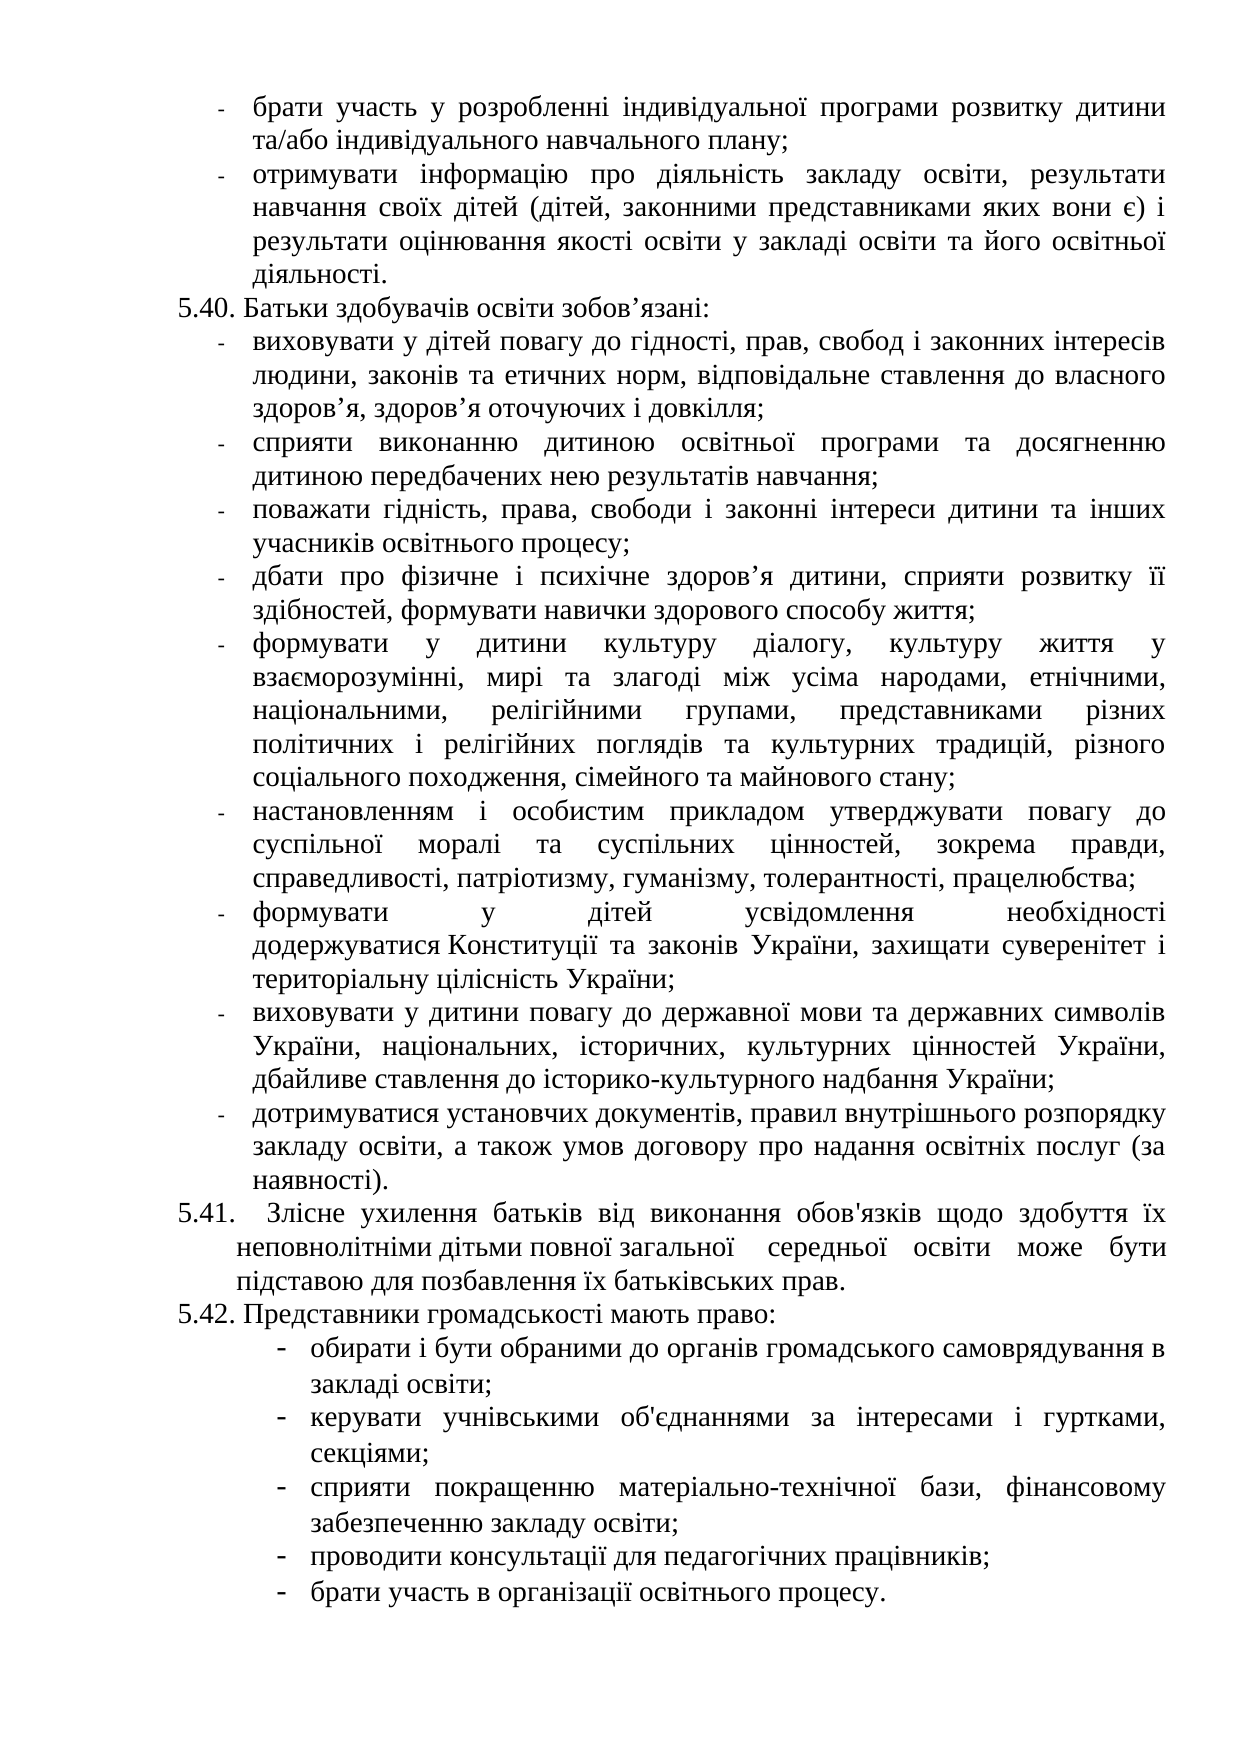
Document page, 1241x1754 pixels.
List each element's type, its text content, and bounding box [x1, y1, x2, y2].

list брати участь у розробленні індивідуальної програми розвитку дитини та/або індивідуального навчального плану; [215, 89, 1167, 156]
list керувати учнівськими об'єднаннями за інтересами і гуртками, секціями; [273, 1399, 1167, 1469]
list обирати і бути обраними до органів громадського самоврядування в закладі освіти; [273, 1330, 1167, 1399]
text 5.40. Батьки здобувачів освіти зобов’язані: [177, 290, 1167, 323]
list формувати у дітей усвідомлення необхідності додержуватися Конституції та законів України, захищати суверенітет і територіальну цілісність України; [215, 894, 1167, 994]
list отримувати інформацію про діяльність закладу освіти, результати навчання своїх дітей (дітей, законними представниками яких вони є) і результати оцінювання якості освіти у закладі освіти та його освітньої діяльності. [215, 156, 1167, 290]
list дотримуватися установчих документів, правил внутрішнього розпорядку закладу освіти, а також умов договору про надання освітніх послуг (за наявності). [215, 1095, 1167, 1196]
text 5.42. Представники громадськості мають право: [177, 1296, 1167, 1330]
text 5.41. Злісне ухилення батьків від виконання обов'язків щодо здобуття їх неповнолітніми дітьми повної загальної середньої освіти може бути підставою для позбавлення їх батьківських прав. [177, 1196, 1167, 1296]
list проводити консультації для педагогічних працівників; [273, 1538, 1167, 1574]
list формувати у дитини культуру діалогу, культуру життя у взаєморозумінні, мирі та злагоді між усіма народами, етнічними, національними, релігійними групами, представниками різних політичних і релігійних поглядів та культурних традицій, різного соціального походження, сімейного та майнового стану; [215, 625, 1167, 793]
list сприяти покращенню матеріально-технічної бази, фінансовому забезпеченню закладу освіти; [273, 1469, 1167, 1538]
list поважати гідність, права, свободи і законні інтереси дитини та інших учасників освітнього процесу; [215, 491, 1167, 558]
list виховувати у дитини повагу до державної мови та державних символів України, національних, історичних, культурних цінностей України, дбайливе ставлення до історико-культурного надбання України; [215, 994, 1167, 1095]
list настановленням і особистим прикладом утверджувати повагу до суспільної моралі та суспільних цінностей, зокрема правди, справедливості, патріотизму, гуманізму, толерантності, працелюбства; [215, 793, 1167, 894]
list дбати про фізичне і психічне здоров’я дитини, сприяти розвитку її здібностей, формувати навички здорового способу життя; [215, 558, 1167, 625]
list виховувати у дітей повагу до гідності, прав, свобод і законних інтересів людини, законів та етичних норм, відповідальне ставлення до власного здоров’я, здоров’я оточуючих і довкілля; [215, 323, 1167, 424]
list брати участь в організації освітнього процесу. [273, 1574, 1167, 1611]
list сприяти виконанню дитиною освітньої програми та досягненню дитиною передбачених нею результатів навчання; [215, 424, 1167, 491]
